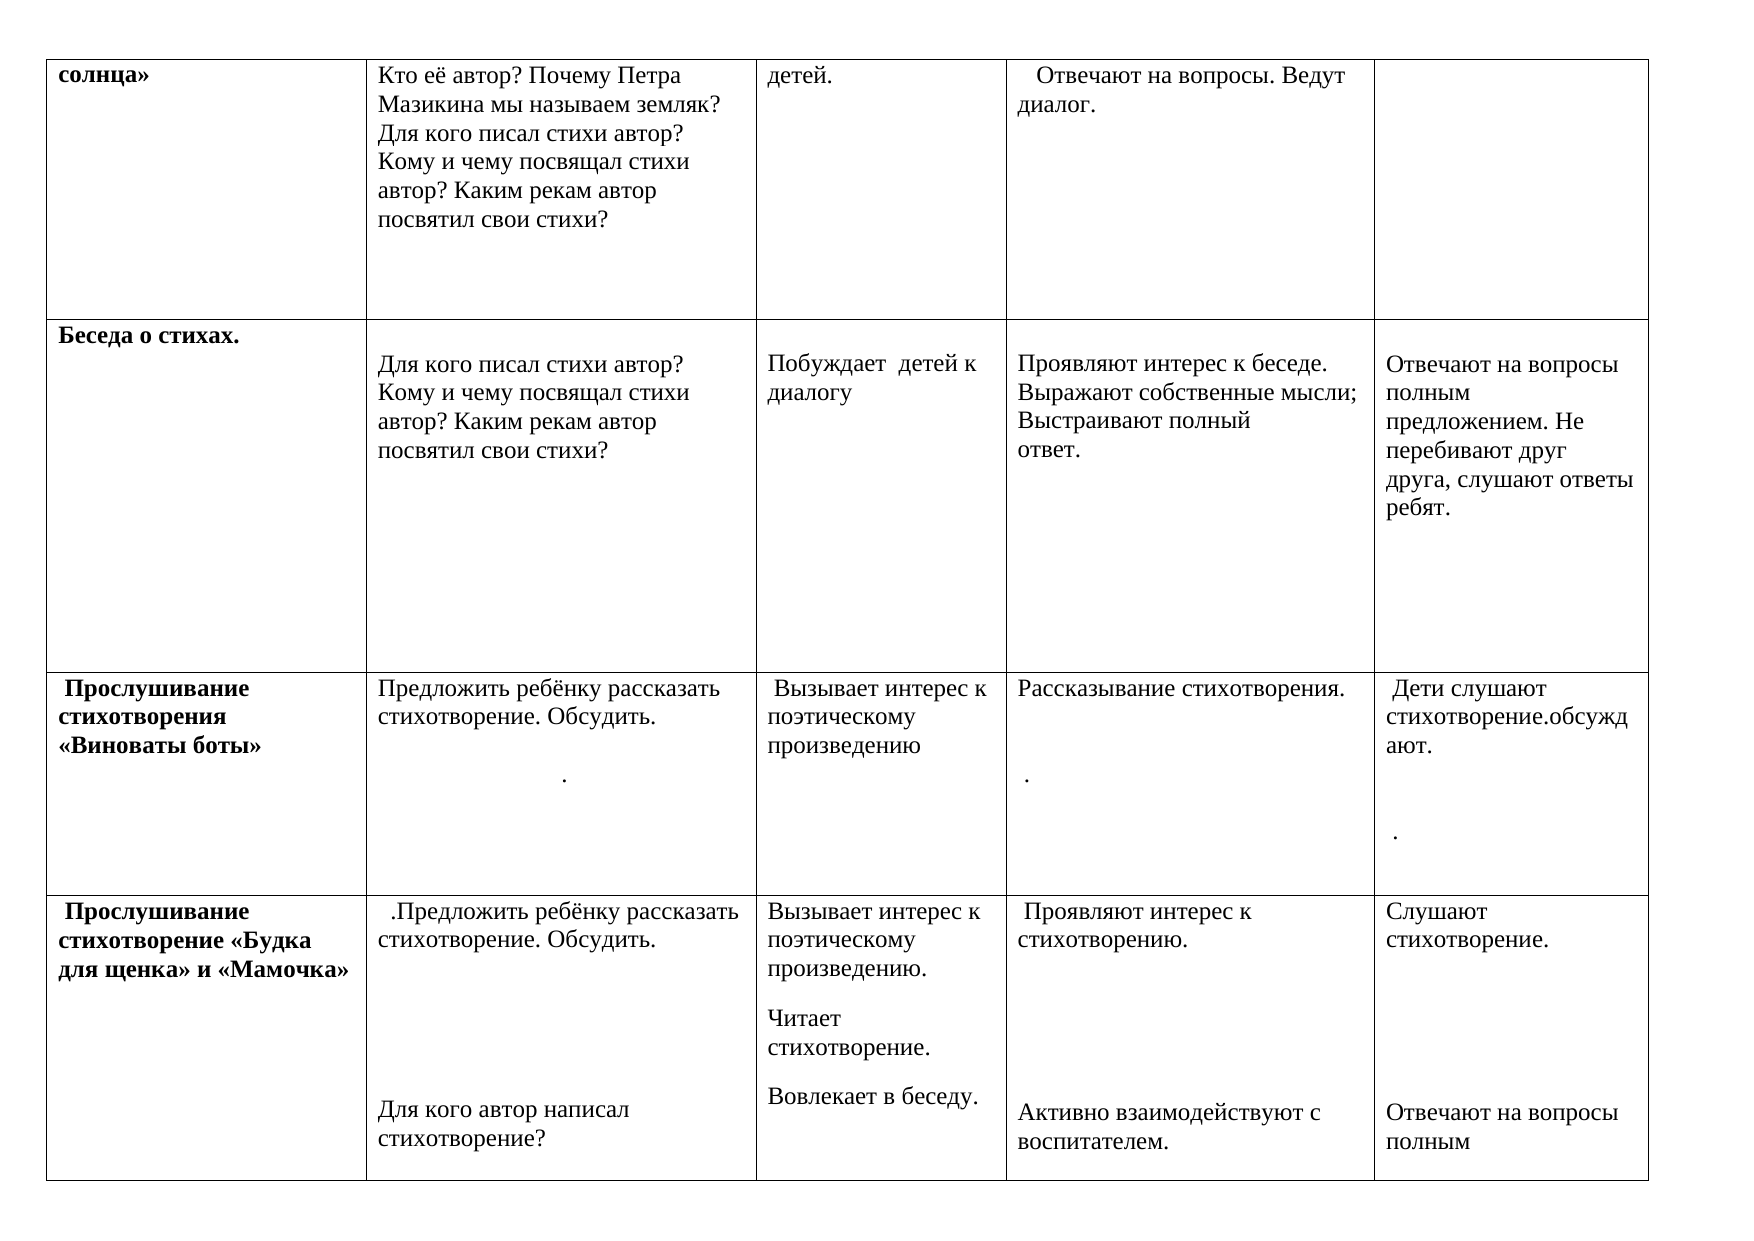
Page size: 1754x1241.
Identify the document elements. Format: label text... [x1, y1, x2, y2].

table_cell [1007, 896, 1374, 1179]
table_cell Отвечают на вопросы полным предложением. Не перебивают друг друга, слушают ответы ребят. [1375, 320, 1648, 672]
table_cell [367, 896, 756, 1179]
table_cell Проявляют интерес к беседе. Выражают собственные мысли; Выстраивают полный ответ. [1007, 320, 1374, 672]
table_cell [1375, 60, 1648, 319]
table_cell Дети слушают стихотворение.обсуждают. . [1375, 673, 1648, 895]
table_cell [1007, 60, 1374, 319]
table_cell Рассказывание стихотворения. . [1007, 673, 1374, 895]
table_cell Беседа о стихах. [47, 320, 366, 672]
table_cell Побуждает детей к диалогу [757, 320, 1006, 672]
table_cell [757, 60, 1006, 319]
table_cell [1375, 896, 1648, 1179]
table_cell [47, 896, 366, 1179]
table_cell Предложить ребёнку рассказать стихотворение. Обсудить. . [367, 673, 756, 895]
table_cell Для кого писал стихи автор? Кому и чему посвящал стихи автор? Каким рекам автор посвятил свои стихи? [367, 320, 756, 672]
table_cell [757, 896, 1006, 1179]
table_cell Прослушивание стихотворения «Виноваты боты» [47, 673, 366, 895]
table_cell Беседа о книге П.Мазикина «Лучик солнца» [47, 60, 366, 319]
table_cell Вызывает интерес к поэтическому произведению [757, 673, 1006, 895]
